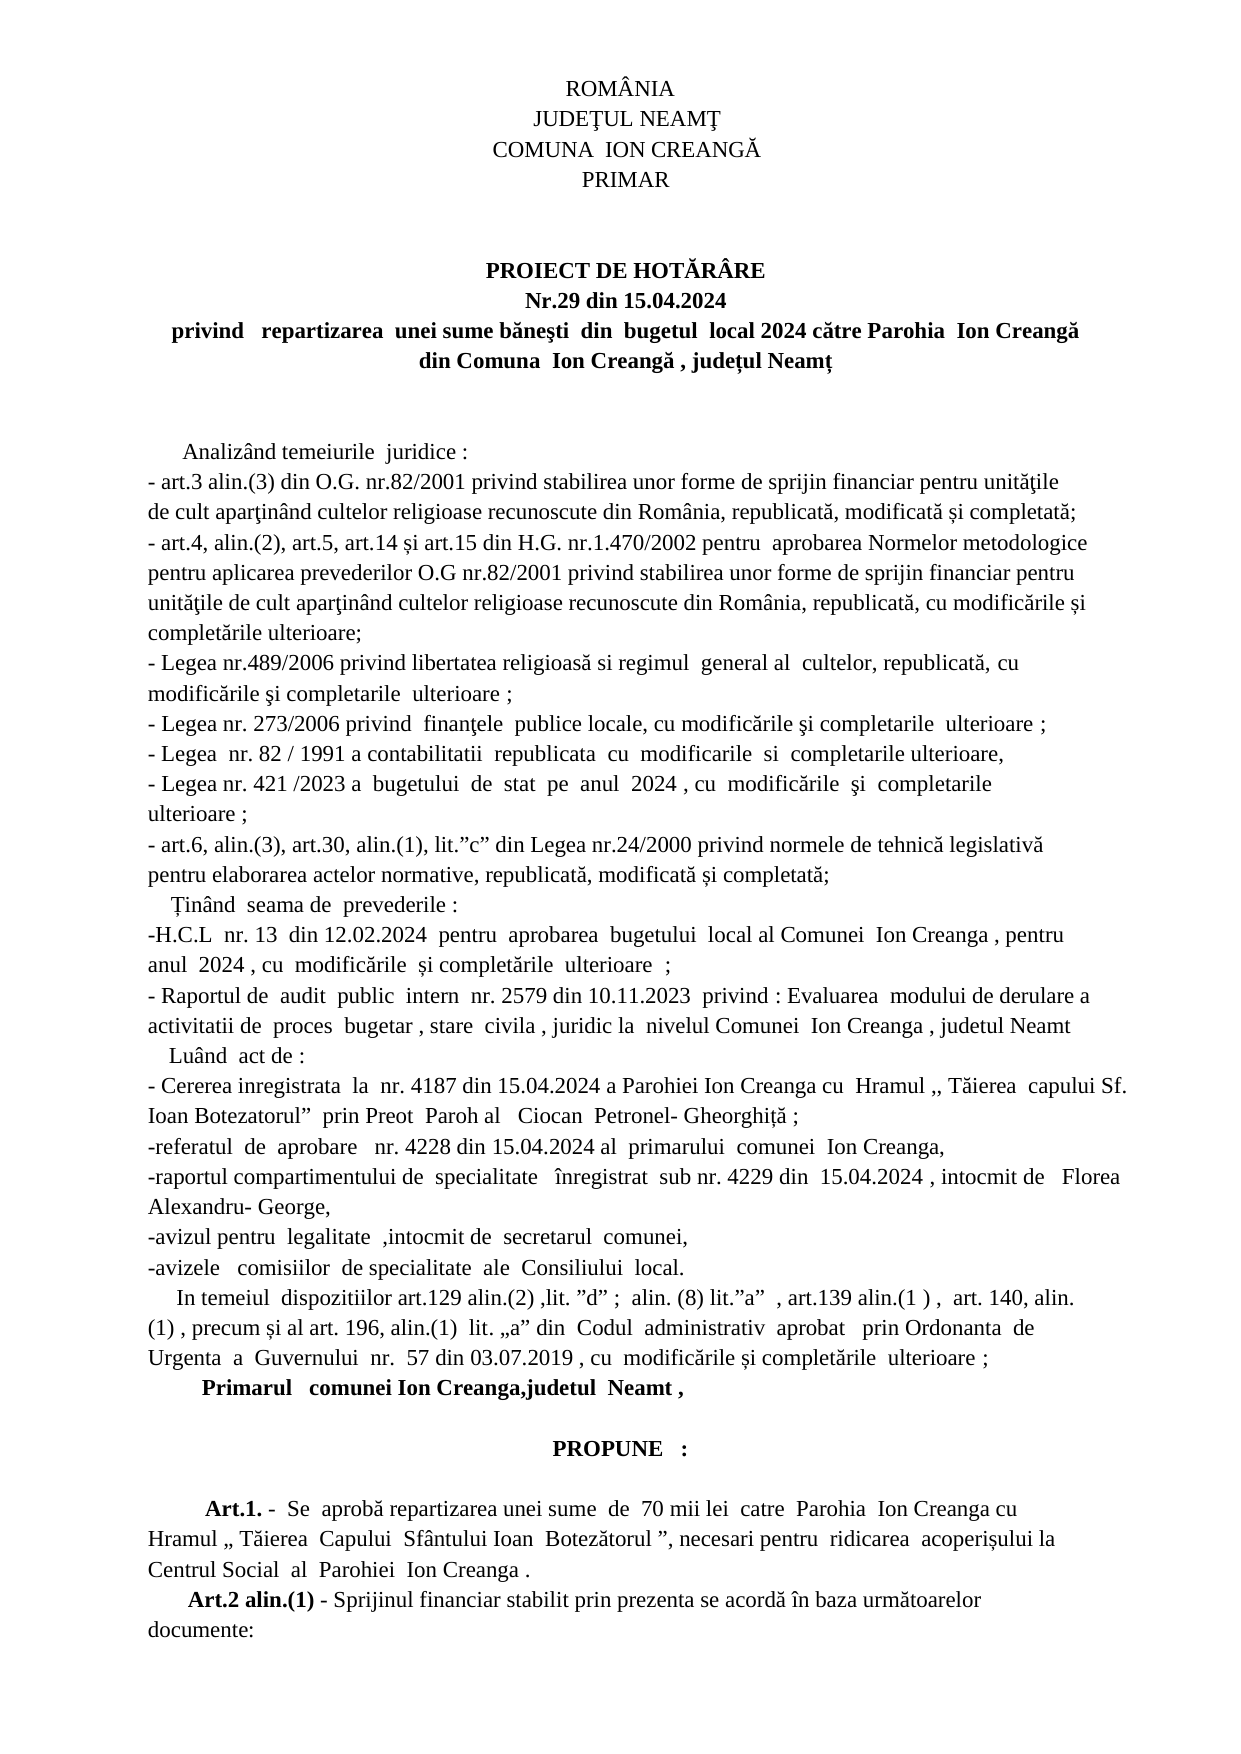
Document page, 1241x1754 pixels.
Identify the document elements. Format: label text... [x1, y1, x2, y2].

text JUDEŢUL NEAMŢ [161, 105, 1093, 132]
text - Legea nr.489/2006 privind libertatea religioasă si regimul general al cultelor, republicată, cu modificările şi completarile ulterioare ; [148, 649, 1093, 706]
text Analizând temeiurile juridice : [148, 438, 1093, 464]
text -H.C.L nr. 13 din 12.02.2024 pentru aprobarea bugetului local al Comunei Ion Creanga , pentru anul 2024 , cu modificările și completările ulterioare ; [148, 921, 1093, 978]
text Art.1. - Se aprobă repartizarea unei sume de 70 mii lei catre Parohia Ion Creanga cu Hramul „ Tăierea Capului Sfântului Ioan Botezătorul ”, necesari pentru ridicarea acoperișului la Centrul Social al Parohiei Ion Creanga . [148, 1495, 1093, 1582]
text Nr.29 din 15.04.2024 [159, 287, 1093, 313]
text - art.3 alin.(3) din O.G. nr.82/2001 privind stabilirea unor forme de sprijin financiar pentru unităţile [148, 468, 1152, 494]
text Ținând seama de prevederile : [148, 891, 1093, 917]
text - Legea nr. 273/2006 privind finanţele publice locale, cu modificările şi completarile ulterioare ; [148, 710, 1093, 736]
text - Cererea inregistrata la nr. 4187 din 15.04.2024 a Parohiei Ion Creanga cu Hramul ,, Tăierea capului Sf. Ioan Botezatorul” prin Preot Paroh al Ciocan Petronel- Gheorghiță ; [148, 1072, 1152, 1129]
text - Raportul de audit public intern nr. 2579 din 10.11.2023 privind : Evaluarea modului de derulare a activitatii de proces bugetar , stare civila , juridic la nivelul Comunei Ion Creanga , judetul Neamt [148, 982, 1093, 1038]
text - art.6, alin.(3), art.30, alin.(1), lit.”c” din Legea nr.24/2000 privind normele de tehnică legislativă pentru elaborarea actelor normative, republicată, modificată și completată; [148, 831, 1093, 887]
text -referatul de aprobare nr. 4228 din 15.04.2024 al primarului comunei Ion Creanga, [148, 1133, 1152, 1159]
text Art.2 alin.(1) - Sprijinul financiar stabilit prin prezenta se acordă în baza următoarelor documente: [148, 1586, 1093, 1642]
text -raportul compartimentului de specialitate înregistrat sub nr. 4229 din 15.04.2024 , intocmit de Florea Alexandru- George, [148, 1163, 1152, 1219]
text - art.4, alin.(2), art.5, art.14 și art.15 din H.G. nr.1.470/2002 pentru aprobarea Normelor metodologice pentru aplicarea prevederilor O.G nr.82/2001 privind stabilirea unor forme de sprijin financiar pentru unităţile de cult aparţinând cultelor religioase recunoscute din România, republicată, cu modificările și completările ulterioare; [148, 529, 1093, 646]
text PROIECT DE HOTĂRÂRE [159, 257, 1093, 283]
text -avizul pentru legalitate ,intocmit de secretarul comunei, [148, 1223, 1152, 1250]
text - Legea nr. 421 /2023 a bugetului de stat pe anul 2024 , cu modificările şi completarile ulterioare ; [148, 770, 1093, 827]
text -avizele comisiilor de specialitate ale Consiliului local. [148, 1254, 1152, 1280]
text In temeiul dispozitiilor art.129 alin.(2) ,lit. ”d” ; alin. (8) lit.”a” , art.139 alin.(1 ) , art. 140, alin.(1) , precum și al art. 196, alin.(1) lit. „a” din Codul administrativ aprobat prin Ordonanta de Urgenta a Guvernului nr. 57 din 03.07.2019 , cu modificările și completările ulterioare ; [148, 1284, 1093, 1371]
text - Legea nr. 82 / 1991 a contabilitatii republicata cu modificarile si completarile ulterioare, [148, 740, 1093, 766]
text ROMÂNIA [148, 75, 1093, 101]
text COMUNA ION CREANGĂ [161, 136, 1093, 162]
text de cult aparţinând cultelor religioase recunoscute din România, republicată, modificată și completată; [148, 498, 1152, 525]
text privind repartizarea unei sume băneşti din bugetul local 2024 către Parohia Ion Creangă din Comuna Ion Creangă , județul Neamț [159, 317, 1093, 374]
text Primarul comunei Ion Creanga,judetul Neamt , [133, 1374, 1157, 1401]
text Luând act de : [88, 1042, 1152, 1068]
text PROPUNE : [148, 1435, 1093, 1461]
text PRIMAR [159, 166, 1093, 192]
